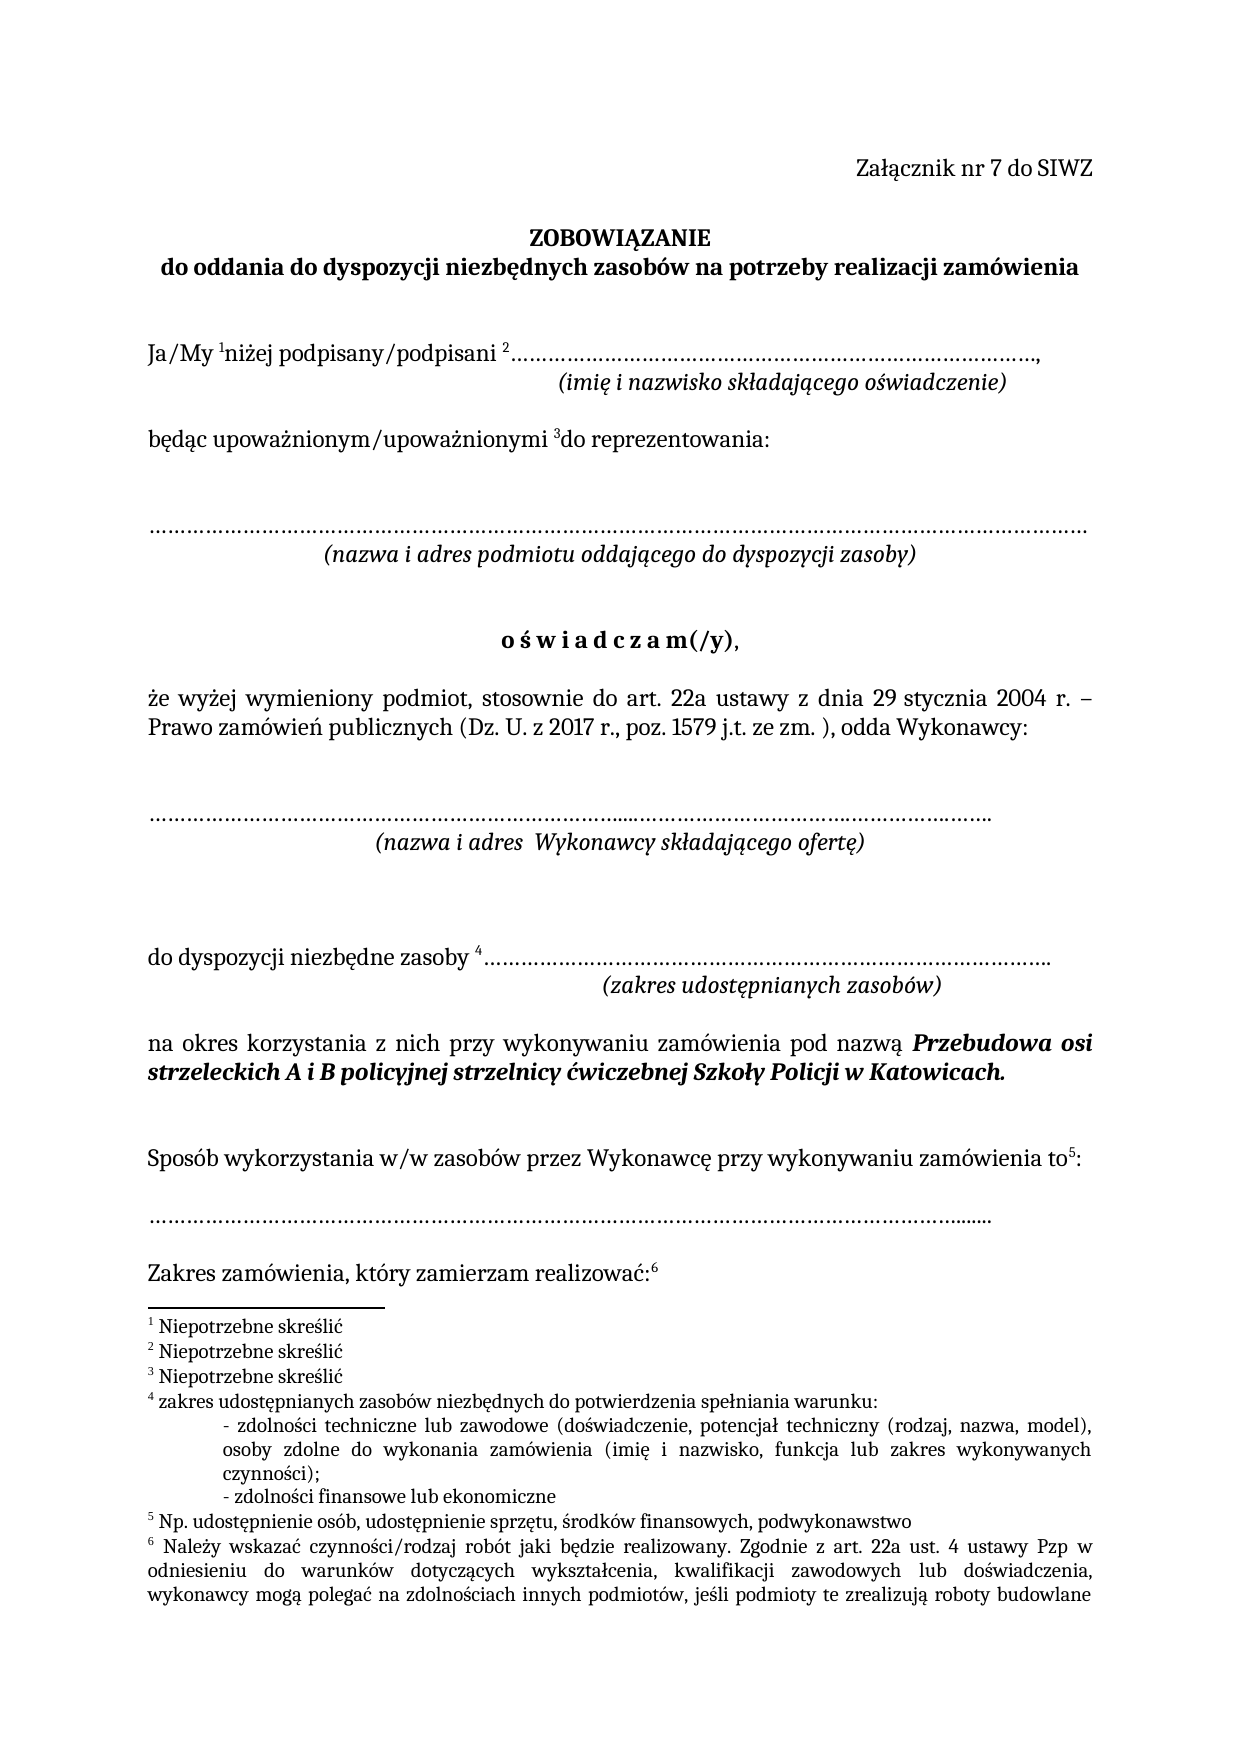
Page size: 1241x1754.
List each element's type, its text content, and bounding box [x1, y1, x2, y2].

text że wyżej wymieniony podmiot, stosownie do art. 22a ustawy z dnia 29 stycznia 2004 r. – Prawo zamówień publicznych (Dz. U. z 2017 r., poz. 1579 j.t. ze zm. ), odda Wykonawcy: [148, 684, 1093, 741]
text (nazwa i adres Wykonawcy składającego ofertę) [148, 828, 1093, 856]
text Załącznik nr 7 do SIWZ [148, 154, 1093, 183]
text …………………………………………………………………....…………………………….…………….……. [148, 799, 1093, 828]
text do oddania do dyspozycji niezbędnych zasobów na potrzeby realizacji zamówienia [148, 253, 1093, 281]
text Sposób wykorzystania w/w zasobów przez Wykonawcę przy wykonywaniu zamówienia to: [148, 1144, 1093, 1173]
text będąc upoważnionym/upoważnionymi do reprezentowania: [148, 425, 1093, 454]
text (nazwa i adres podmiotu oddającego do dyspozycji zasoby) [148, 540, 1093, 569]
text do dyspozycji niezbędne zasoby ………………………………………………………………………………. [148, 943, 1093, 971]
text …………………………………………………………………………………………………………………....... [148, 1201, 1093, 1230]
text ZOBOWIĄZANIE [148, 224, 1093, 253]
text na okres korzystania z nich przy wykonywaniu zamówienia pod nazwą Przebudowa osi strzeleckich A i B policyjnej strzelnicy ćwiczebnej Szkoły Policji w Katowicach. [148, 1029, 1093, 1086]
text (imię i nazwisko składającego oświadczenie) [472, 368, 1093, 396]
text Zakres zamówienia, który zamierzam realizować: [148, 1259, 1093, 1288]
text Ja/My niżej podpisany/podpisani …………………………………………………………………………, [148, 339, 1093, 368]
text o ś w i a d c z a m(/y), [148, 626, 1093, 655]
text (zakres udostępnianych zasobów) [221, 971, 1093, 1000]
text …………………………………………………………………………………………………………………………………… [148, 511, 1093, 540]
